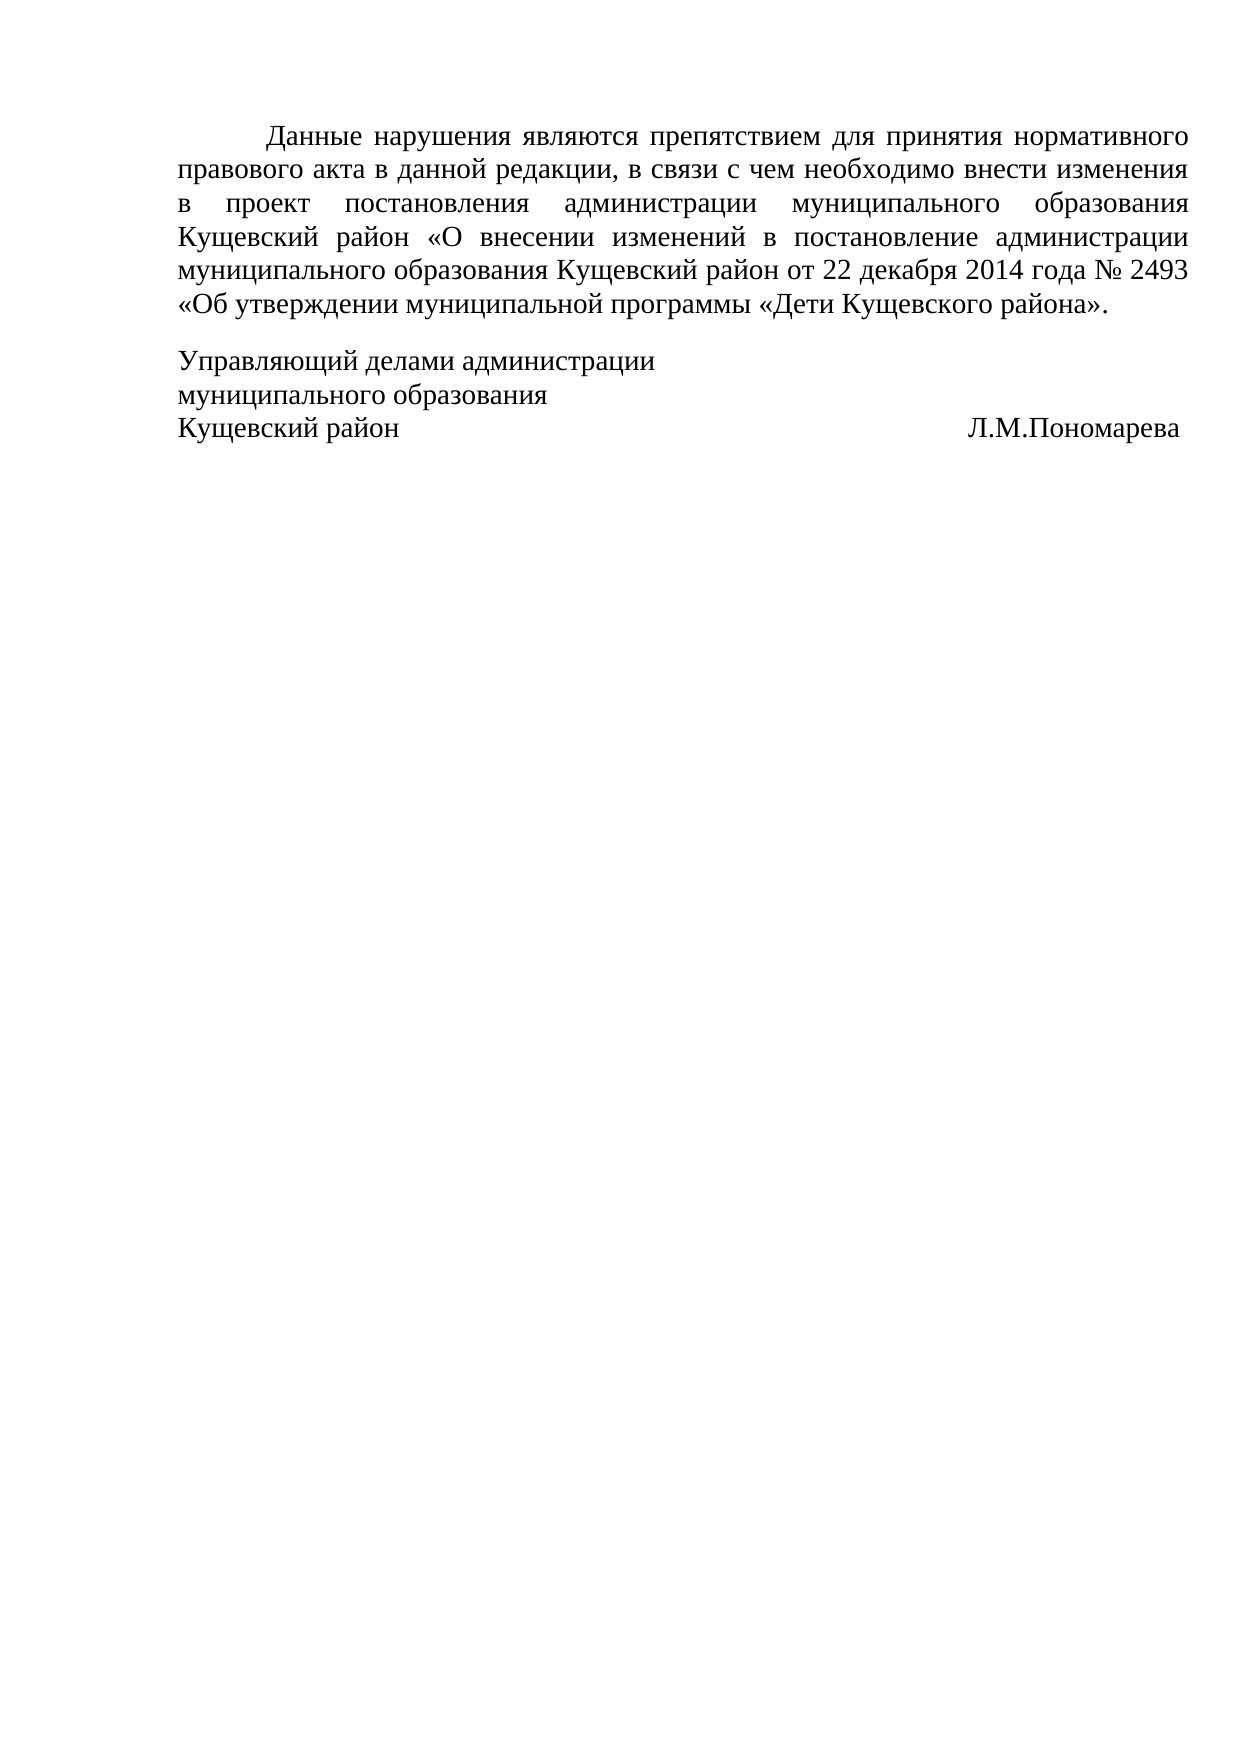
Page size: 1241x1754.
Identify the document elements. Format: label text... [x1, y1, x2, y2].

text Кущевский район Л.М.Пономарева [177, 411, 1181, 444]
text Управляющий делами администрации [177, 343, 1211, 377]
text Данные нарушения являются препятствием для принятия нормативного правового акта в данной редакции, в связи с чем необходимо внести изменения в проект постановления администрации муниципального образования Кущевский район «О внесении изменений в постановление администрации муниципального образования Кущевский район от 22 декабря 2014 года № 2493 «Об утверждении муниципальной программы «Дети Кущевского района». [177, 118, 1189, 319]
text муниципального образования [177, 377, 1211, 411]
